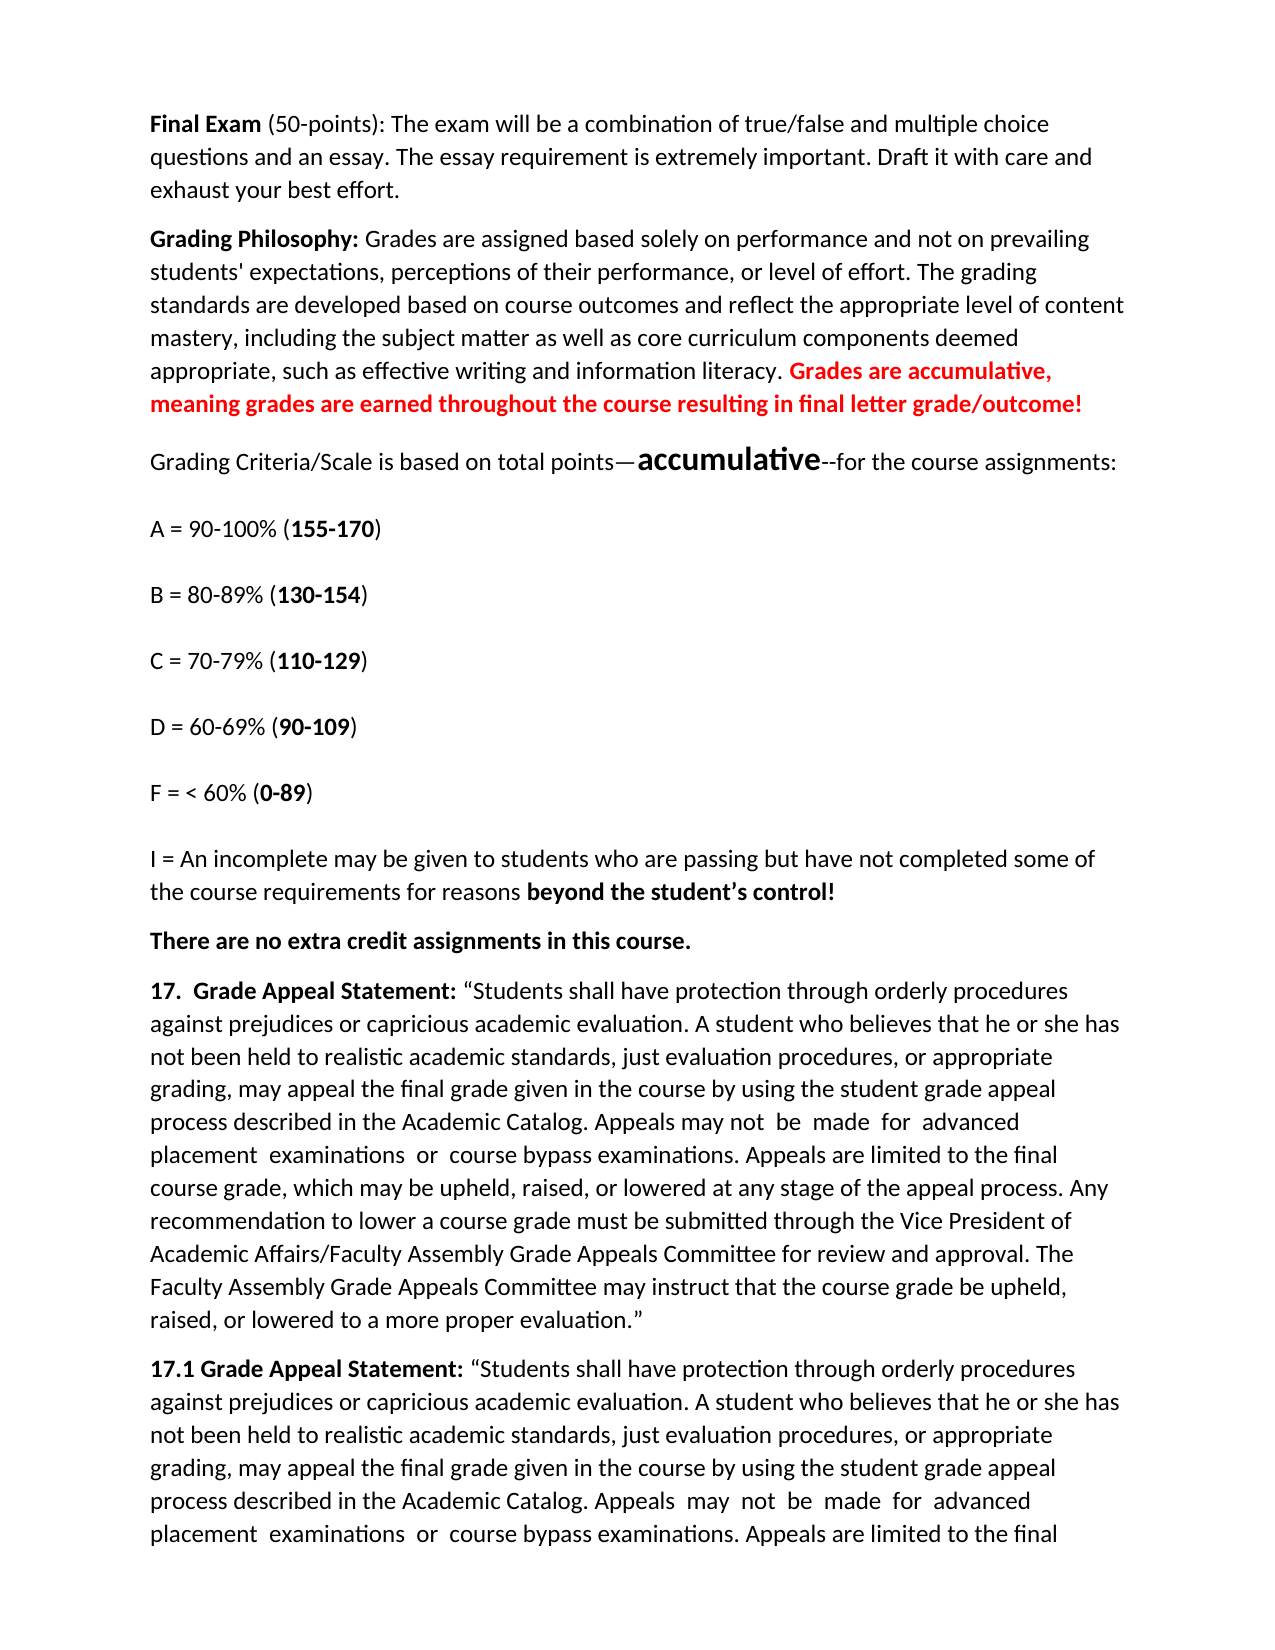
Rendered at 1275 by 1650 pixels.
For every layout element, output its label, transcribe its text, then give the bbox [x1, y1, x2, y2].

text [150, 1353, 1125, 1549]
text Grading Philosophy: Grades are assigned based solely on performance and not on prevailing students' expectations, perceptions of their performance, or level of effort. The grading standards are developed based on course outcomes and reflect the appropriate level of content mastery, including the subject matter as well as core curriculum components deemed appropriate, such as effective writing and information literacy. Grades are accumulative, meaning grades are earned throughout the course resulting in final letter grade/outcome! [150, 223, 1125, 418]
text Grading Criteria/Scale is based on total points—accumulative--for the course assignments: A = 90-100% (155-170) B = 80-89% (130-154) C = 70-79% (110-129) D = 60-69% (90-109) F = < 60% (0-89) I = An incomplete may be given to students who are passing but have not completed some of the course requirements for reasons beyond the student’s control! [150, 437, 1125, 906]
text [150, 75, 1125, 204]
text There are no extra credit assignments in this course. [150, 925, 1125, 956]
text 17. Grade Appeal Statement: “Students shall have protection through orderly procedures against prejudices or capricious academic evaluation. A student who believes that he or she has not been held to realistic academic standards, just evaluation procedures, or appropriate grading, may appeal the final grade given in the course by using the student grade appeal process described in the Academic Catalog. Appeals may not be made for advanced placement examinations or course bypass examinations. Appeals are limited to the final course grade, which may be upheld, raised, or lowered at any stage of the appeal process. Any recommendation to lower a course grade must be submitted through the Vice President of Academic Affairs/Faculty Assembly Grade Appeals Committee for review and approval. The Faculty Assembly Grade Appeals Committee may instruct that the course grade be upheld, raised, or lowered to a more proper evaluation.” [150, 975, 1125, 1334]
